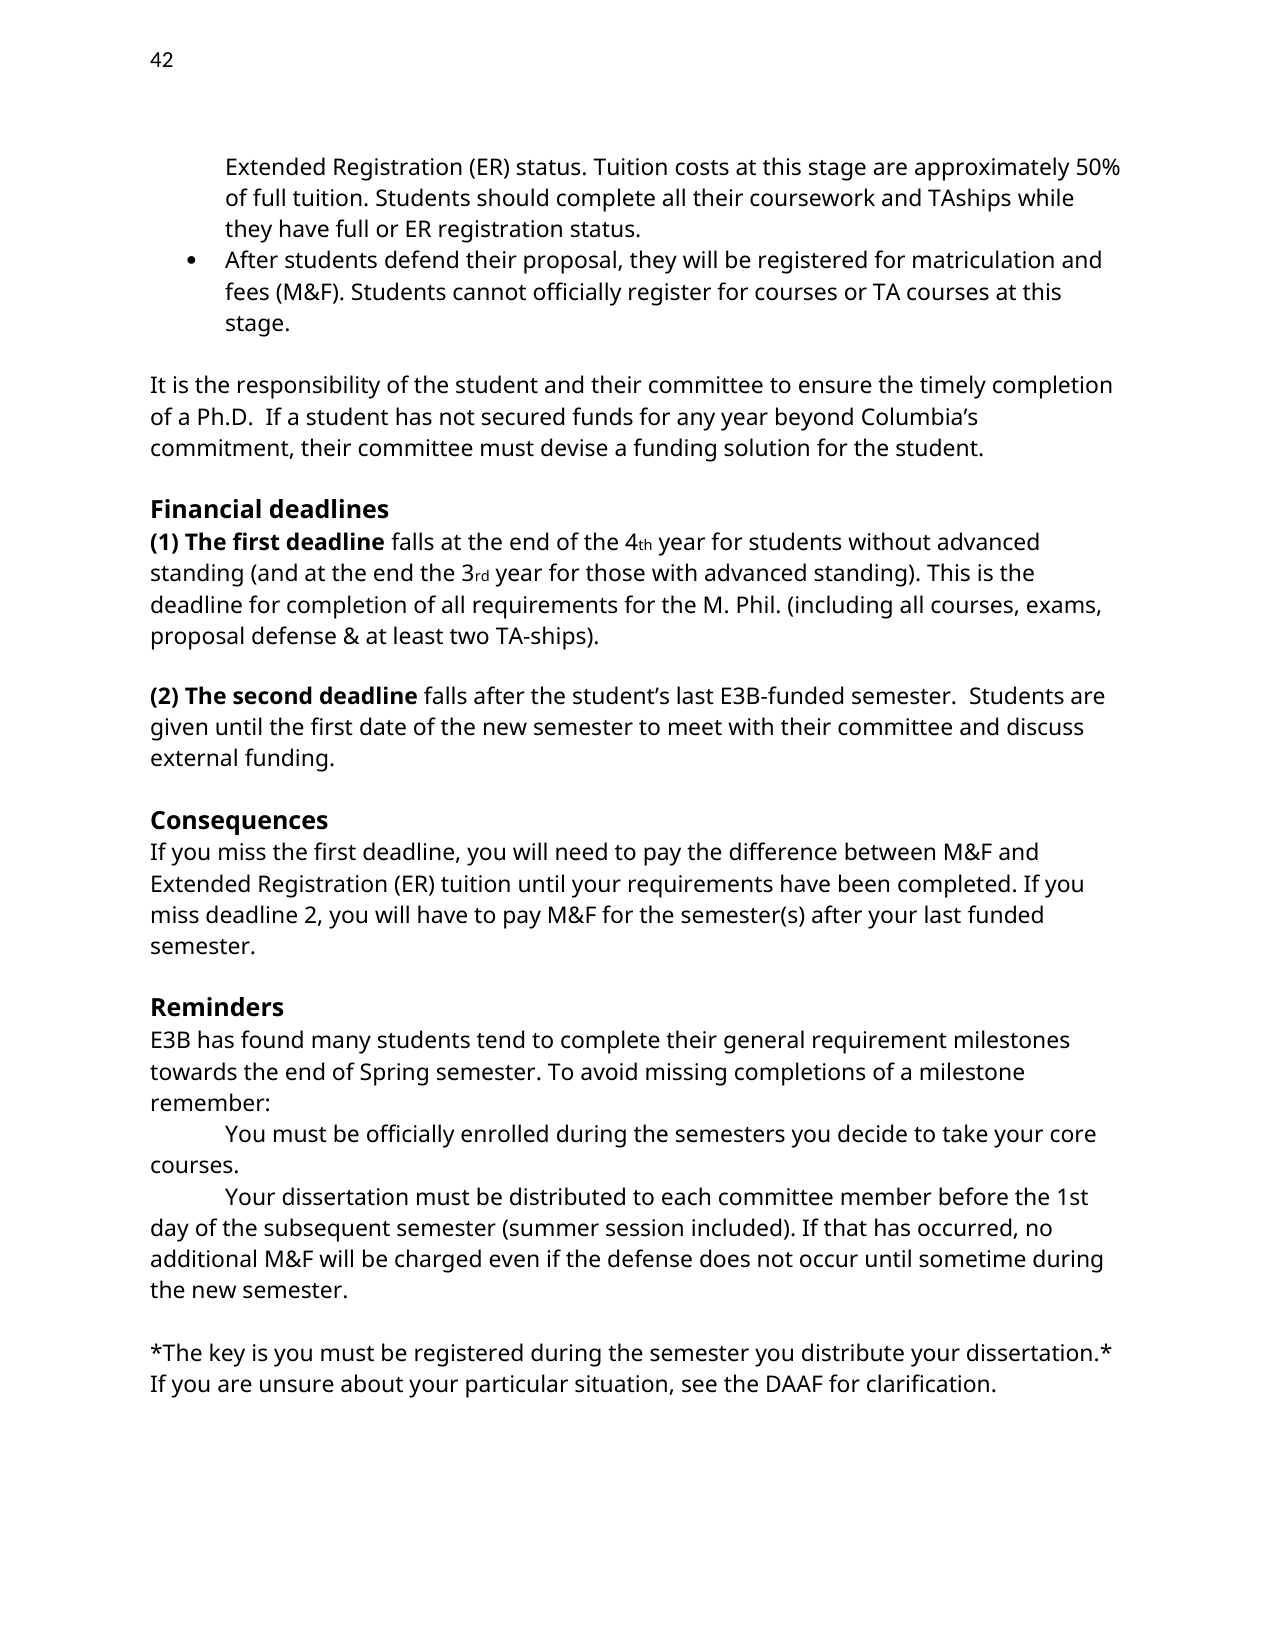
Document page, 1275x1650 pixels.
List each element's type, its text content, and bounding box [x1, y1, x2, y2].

text *The key is you must be registered during the semester you distribute your dissertation.* If you are unsure about your particular situation, see the DAAF for clarification. [150, 1337, 1125, 1399]
text (2) The second deadline falls after the student’s last E3B-funded semester. Students are given until the first date of the new semester to meet with their committee and discuss external funding. [150, 680, 1125, 773]
text E3B has found many students tend to complete their general requirement milestones towards the end of Spring semester. To avoid missing completions of a milestone remember: [150, 1024, 1125, 1118]
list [187, 151, 1125, 244]
text It is the responsibility of the student and their committee to ensure the timely completion of a Ph.D. If a student has not secured funds for any year beyond Columbia’s commitment, their committee must devise a funding solution for the student. [150, 369, 1125, 463]
text If you miss the first deadline, you will need to pay the difference between M&F and Extended Registration (ER) tuition until your requirements have been completed. If you miss deadline 2, you will have to pay M&F for the semester(s) after your last funded semester. [150, 836, 1125, 961]
text (1) The first deadline falls at the end of the 4th year for students without advanced standing (and at the end the 3rd year for those with advanced standing). This is the deadline for completion of all requirements for the M. Phil. (including all courses, exams, proposal defense & at least two TA-ships). [150, 526, 1125, 651]
text Consequences [150, 802, 1125, 836]
list You must be officially enrolled during the semesters you decide to take your core courses. [150, 1118, 1125, 1180]
list After students defend their proposal, they will be registered for matriculation and fees (M&F). Students cannot officially register for courses or TA courses at this stage. [187, 244, 1125, 338]
list Your dissertation must be distributed to each committee member before the 1st day of the subsequent semester (summer session included). If that has occurred, no additional M&F will be charged even if the defense does not occur until sometime during the new semester. [150, 1180, 1125, 1305]
text Reminders [150, 990, 1125, 1024]
text Financial deadlines [150, 492, 1125, 526]
